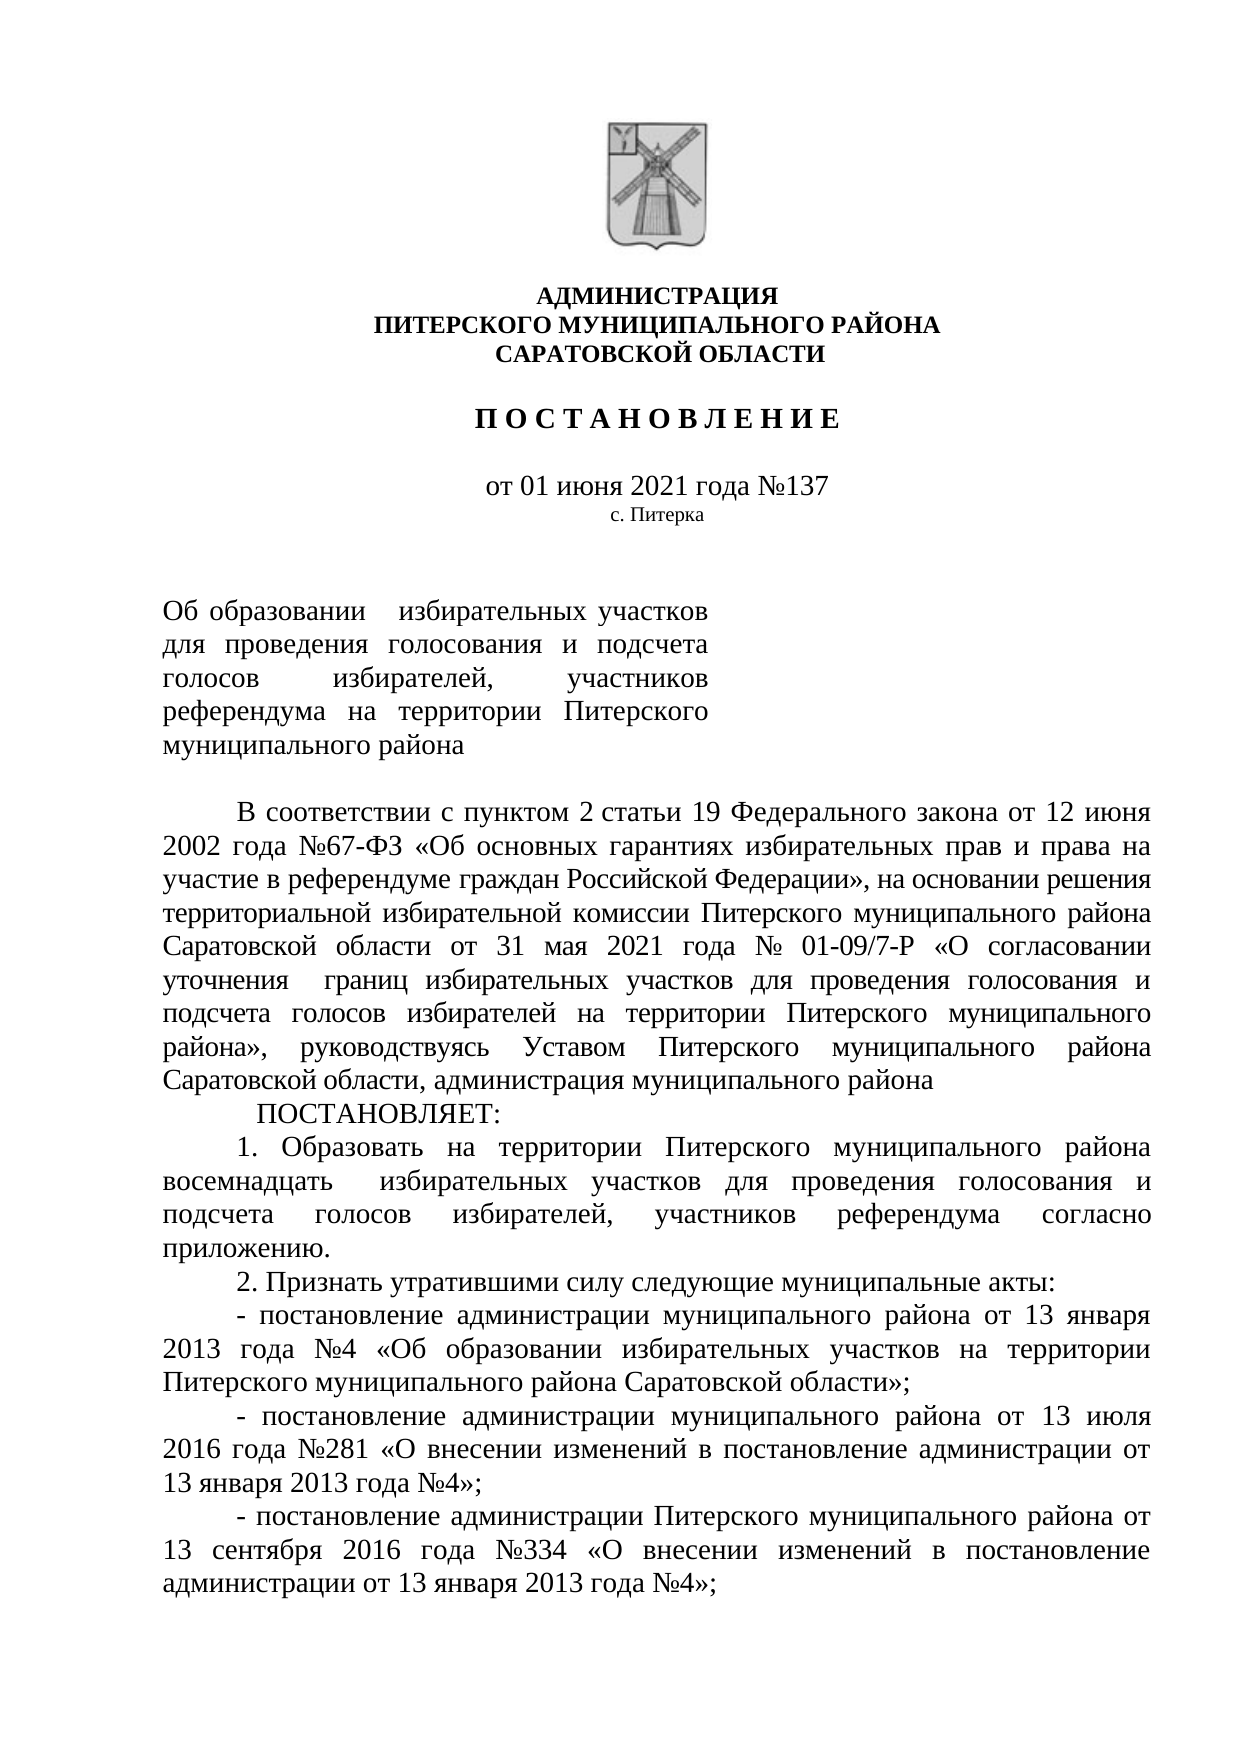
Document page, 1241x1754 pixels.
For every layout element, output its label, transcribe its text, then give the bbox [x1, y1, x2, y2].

text Об образовании избирательных участков для проведения голосования и подсчета голосов избирателей, участников референдума на территории Питерского муниципального района [162, 659, 709, 761]
text 2. Признать утратившими силу следующие муниципальные акты: [162, 1264, 1152, 1297]
text ПОСТАНОВЛЯЕТ: [162, 1096, 1152, 1129]
text - постановление администрации муниципального района от 13 июля 2016 года №281 «О внесении изменений в постановление администрации от 13 января 2013 года №4»; [162, 1398, 1152, 1498]
picture [602, 118, 713, 259]
text АДМИНИСТРАЦИЯ [162, 281, 1152, 310]
text - постановление администрации Питерского муниципального района от 13 сентября 2016 года №334 «О внесении изменений в постановление администрации от 13 января 2013 года №4»; [162, 1498, 1152, 1599]
text П О С Т А Н О В Л Е Н И Е [162, 401, 1152, 434]
text с. Питерка [162, 502, 1152, 526]
text САРАТОВСКОЙ ОБЛАСТИ [162, 339, 1152, 367]
text от 01 июня 2021 года №137 [162, 468, 1152, 502]
text ПИТЕРСКОГО МУНИЦИПАЛЬНОГО РАЙОНА [162, 310, 1152, 339]
text В соответствии с пунктом 2 статьи 19 Федерального закона от 12 июня 2002 года №67-ФЗ «Об основных гарантиях избирательных прав и права на участие в референдуме граждан Российской Федерации», на основании решения территориальной избирательной комиссии Питерского муниципального района Саратовской области от 31 мая 2021 года № 01-09/7-Р «О согласовании уточнения границ избирательных участков для проведения голосования и подсчета голосов избирателей на территории Питерского муниципального района», руководствуясь Уставом Питерского муниципального района Саратовской области, администрация муниципального района [162, 794, 1152, 1096]
text Об образовании избирательных участков для проведения голосования и подсчета голосов избирателей, участников референдума на территории Питерского муниципального района [162, 593, 709, 652]
text - постановление администрации муниципального района от 13 января 2013 года №4 «Об образовании избирательных участков на территории Питерского муниципального района Саратовской области»; [162, 1297, 1152, 1398]
text 1. Образовать на территории Питерского муниципального района восемнадцать избирательных участков для проведения голосования и подсчета голосов избирателей, участников референдума согласно приложению. [162, 1129, 1152, 1264]
